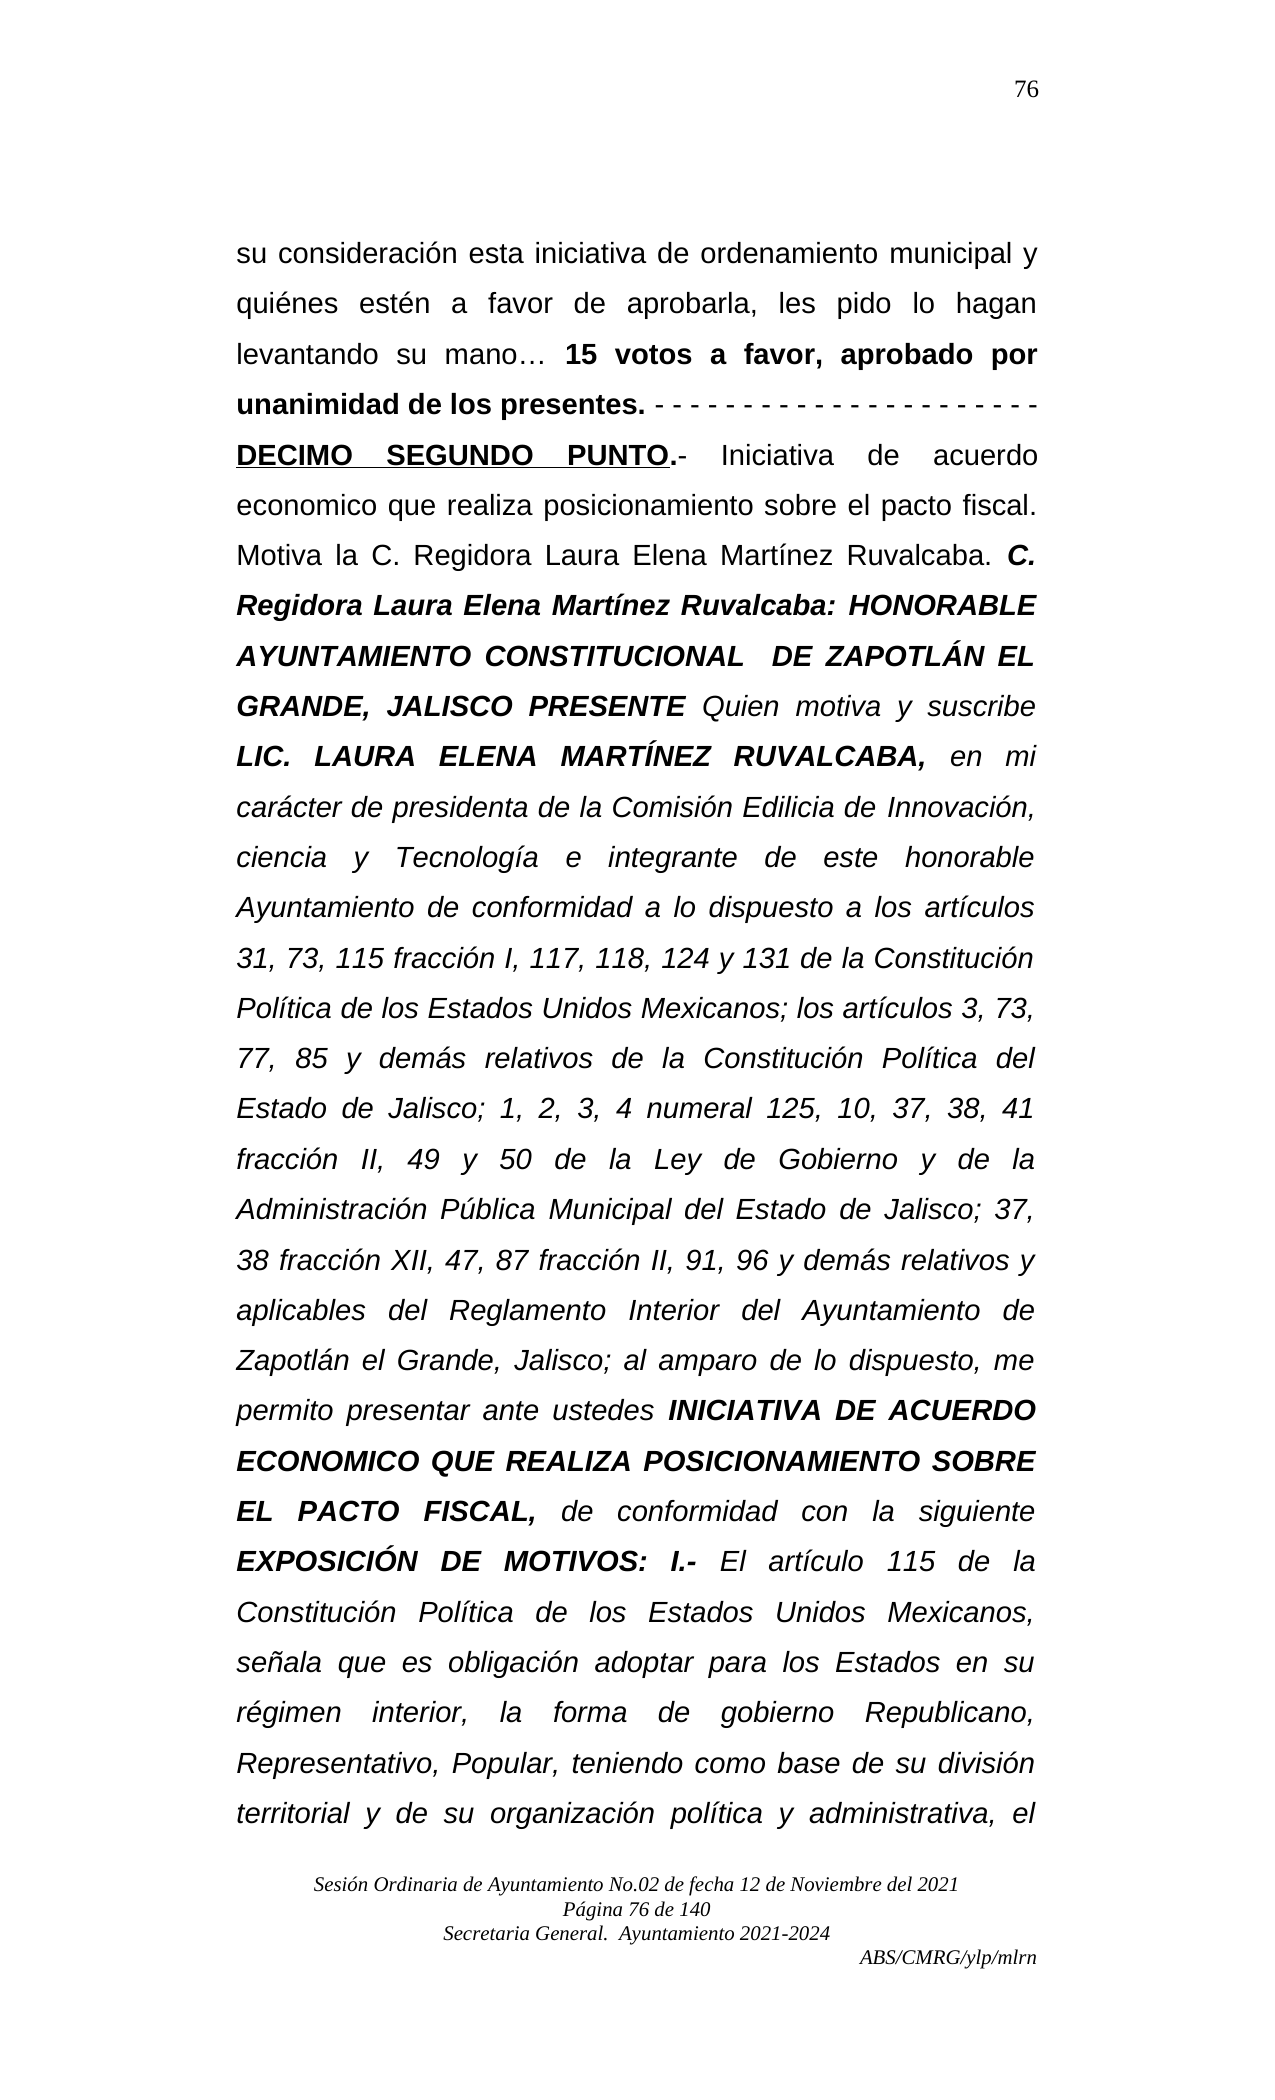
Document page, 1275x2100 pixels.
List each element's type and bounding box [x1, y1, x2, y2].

text [236, 236, 1039, 1829]
